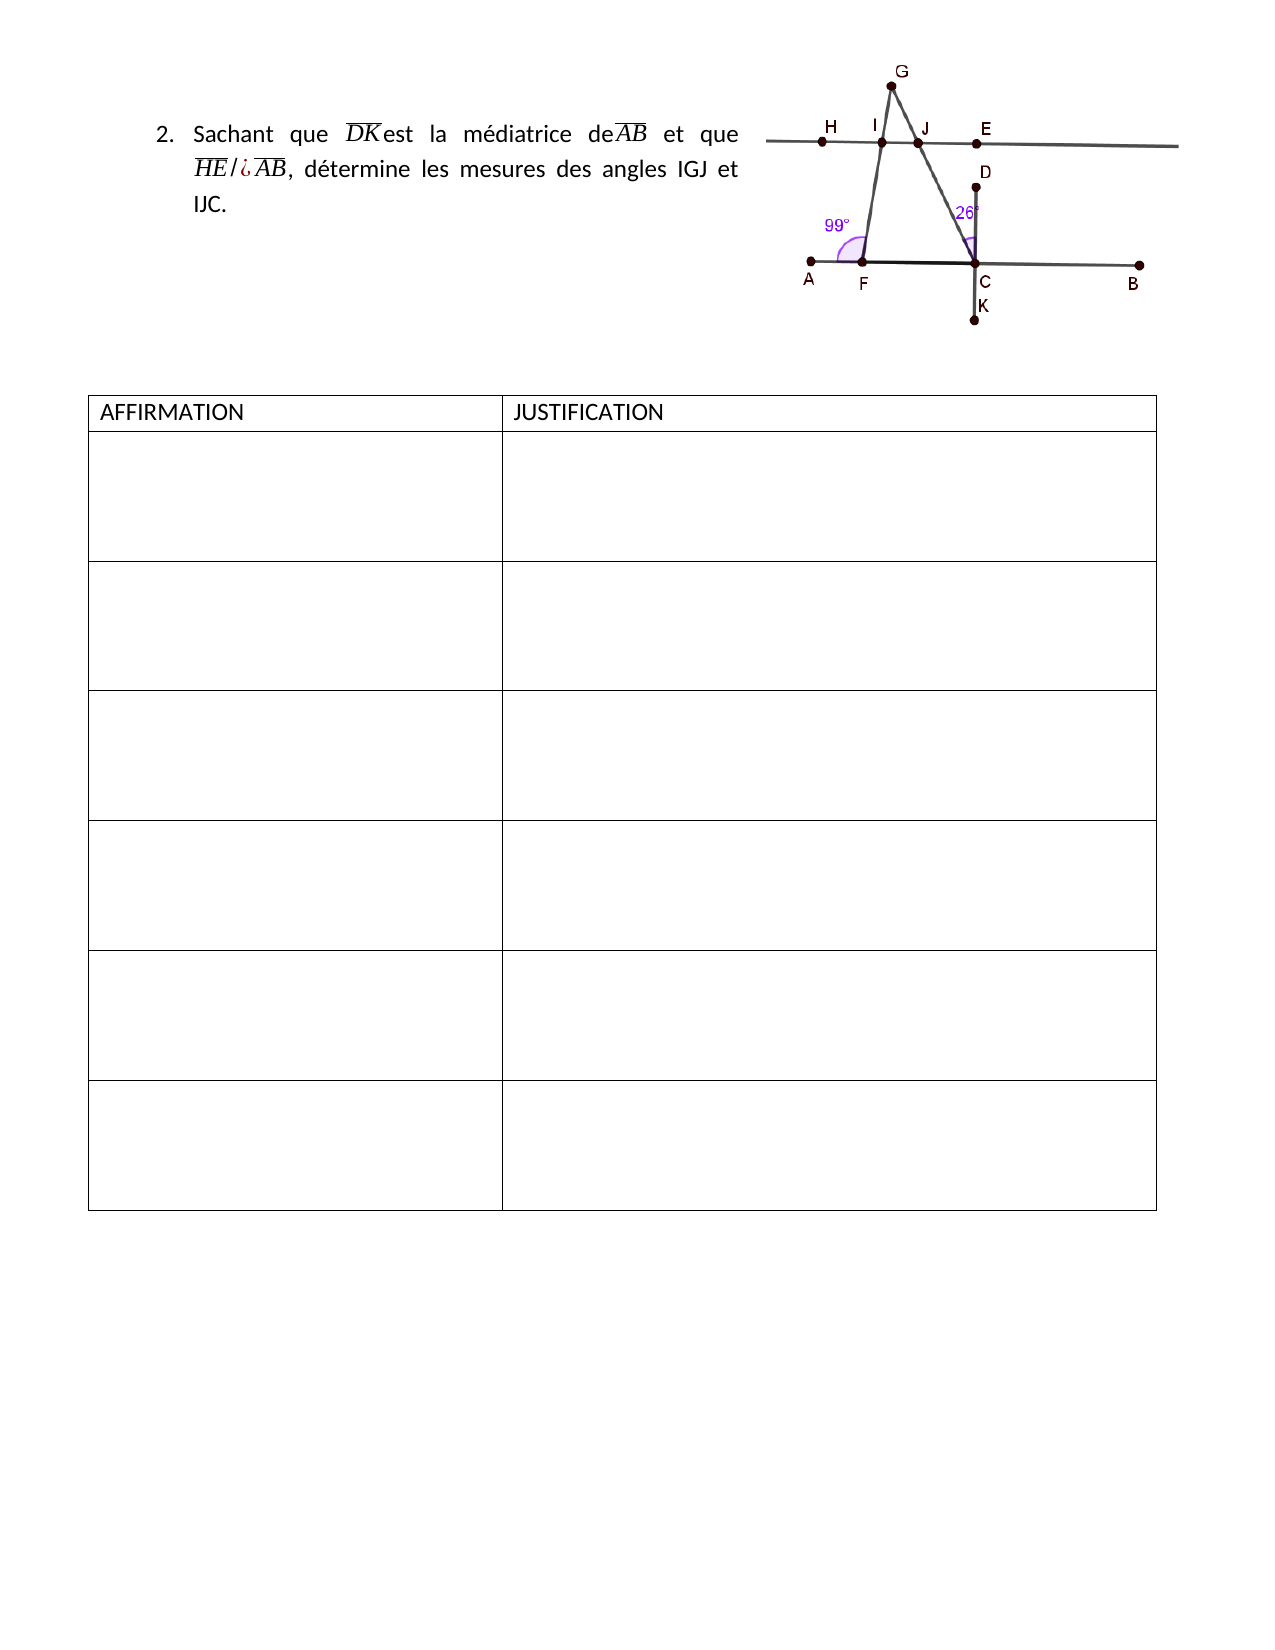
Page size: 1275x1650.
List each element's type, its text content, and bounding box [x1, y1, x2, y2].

table_header JUSTIFICATION [503, 396, 1156, 431]
table_cell [89, 1081, 502, 1210]
list Sachant que est la médiatrice de et que , détermine les mesures des angles IGJ et IJC. [156, 118, 738, 219]
table_cell [89, 951, 502, 1080]
table_cell [503, 432, 1156, 561]
table_cell [503, 691, 1156, 820]
table_cell [503, 951, 1156, 1080]
table_cell [89, 432, 502, 561]
table_cell [503, 562, 1156, 690]
table_header AFFIRMATION [89, 396, 502, 431]
table_cell [503, 1081, 1156, 1210]
picture [766, 38, 1179, 353]
table_cell [89, 562, 502, 690]
table_cell [89, 821, 502, 950]
table_cell [503, 821, 1156, 950]
table_cell [89, 691, 502, 820]
